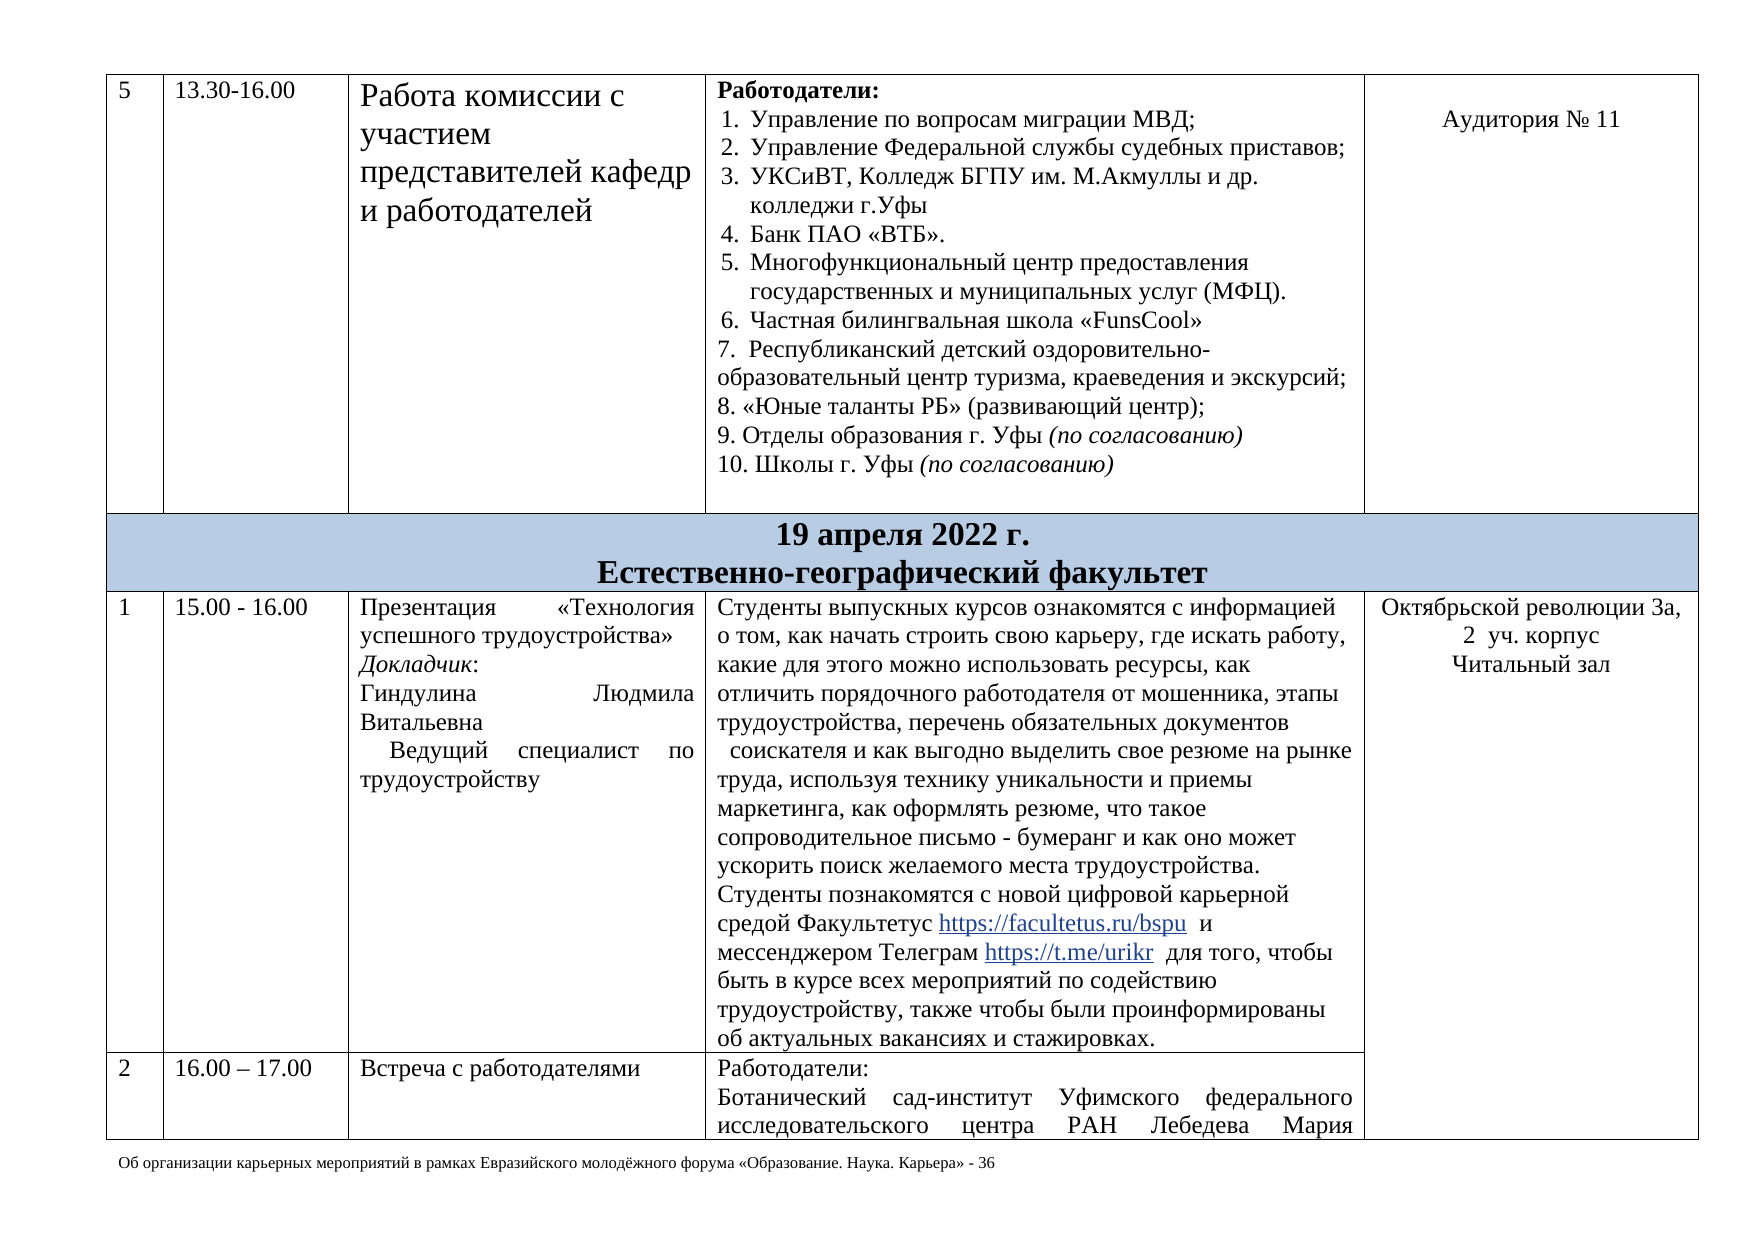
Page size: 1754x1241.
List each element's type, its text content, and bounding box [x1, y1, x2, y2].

table_cell 19 апреля 2022 г. Естественно-географический факультет [107, 514, 1698, 591]
table_cell 1 [107, 592, 163, 1052]
table_cell 5 [107, 75, 163, 513]
table_cell Работодатели: Управление по вопросам миграции МВД; Управление Федеральной службы судебных приставов; УКСиВТ, Колледж БГПУ им. М.Акмуллы и др. колледжи г.Уфы Банк ПАО «ВТБ». Многофункциональный центр предоставления государственных и муниципальных услуг (МФЦ). Частная билингвальная школа «FunsCool» 7. Республиканский детский оздоровительно-образовательный центр туризма, краеведения и экскурсий; 8. «Юные таланты РБ» (развивающий центр); 9. Отделы образования г. Уфы (по согласованию) 10. Школы г. Уфы (по согласованию) [706, 75, 1364, 513]
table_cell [706, 1053, 1364, 1139]
table_cell 2 [107, 1053, 163, 1139]
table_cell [349, 1053, 705, 1139]
table_cell 15.00 - 16.00 [164, 592, 348, 1052]
table_cell 16.00 – 17.00 [164, 1053, 348, 1139]
table_cell Студенты выпускных курсов ознакомятся с информацией о том, как начать строить свою карьеру, где искать работу, какие для этого можно использовать ресурсы, как отличить порядочного работодателя от мошенника, этапы трудоустройства, перечень обязательных документов соискателя и как выгодно выделить свое резюме на рынке труда, используя технику уникальности и приемы маркетинга, как оформлять резюме, что такое сопроводительное письмо - бумеранг и как оно может ускорить поиск желаемого места трудоустройства. Студенты познакомятся с новой цифровой карьерной средой Факультетус https://facultetus.ru/bspu и мессенджером Телеграм https://t.me/urikr для того, чтобы быть в курсе всех мероприятий по содействию трудоустройству, также чтобы были проинформированы об актуальных вакансиях и стажировках. [706, 592, 1364, 1052]
table_cell Презентация «Технология успешного трудоустройства» Докладчик: Гиндулина Людмила Витальевна Ведущий специалист по трудоустройству [349, 592, 705, 1052]
table_cell 13.30-16.00 [164, 75, 348, 513]
table_cell Октябрьской революции 3а, 2 уч. корпус Читальный зал [1365, 592, 1698, 1139]
table_cell Аудитория № 11 [1365, 75, 1698, 513]
table_cell Работа комиссии с участием представителей кафедр и работодателей [349, 75, 705, 513]
